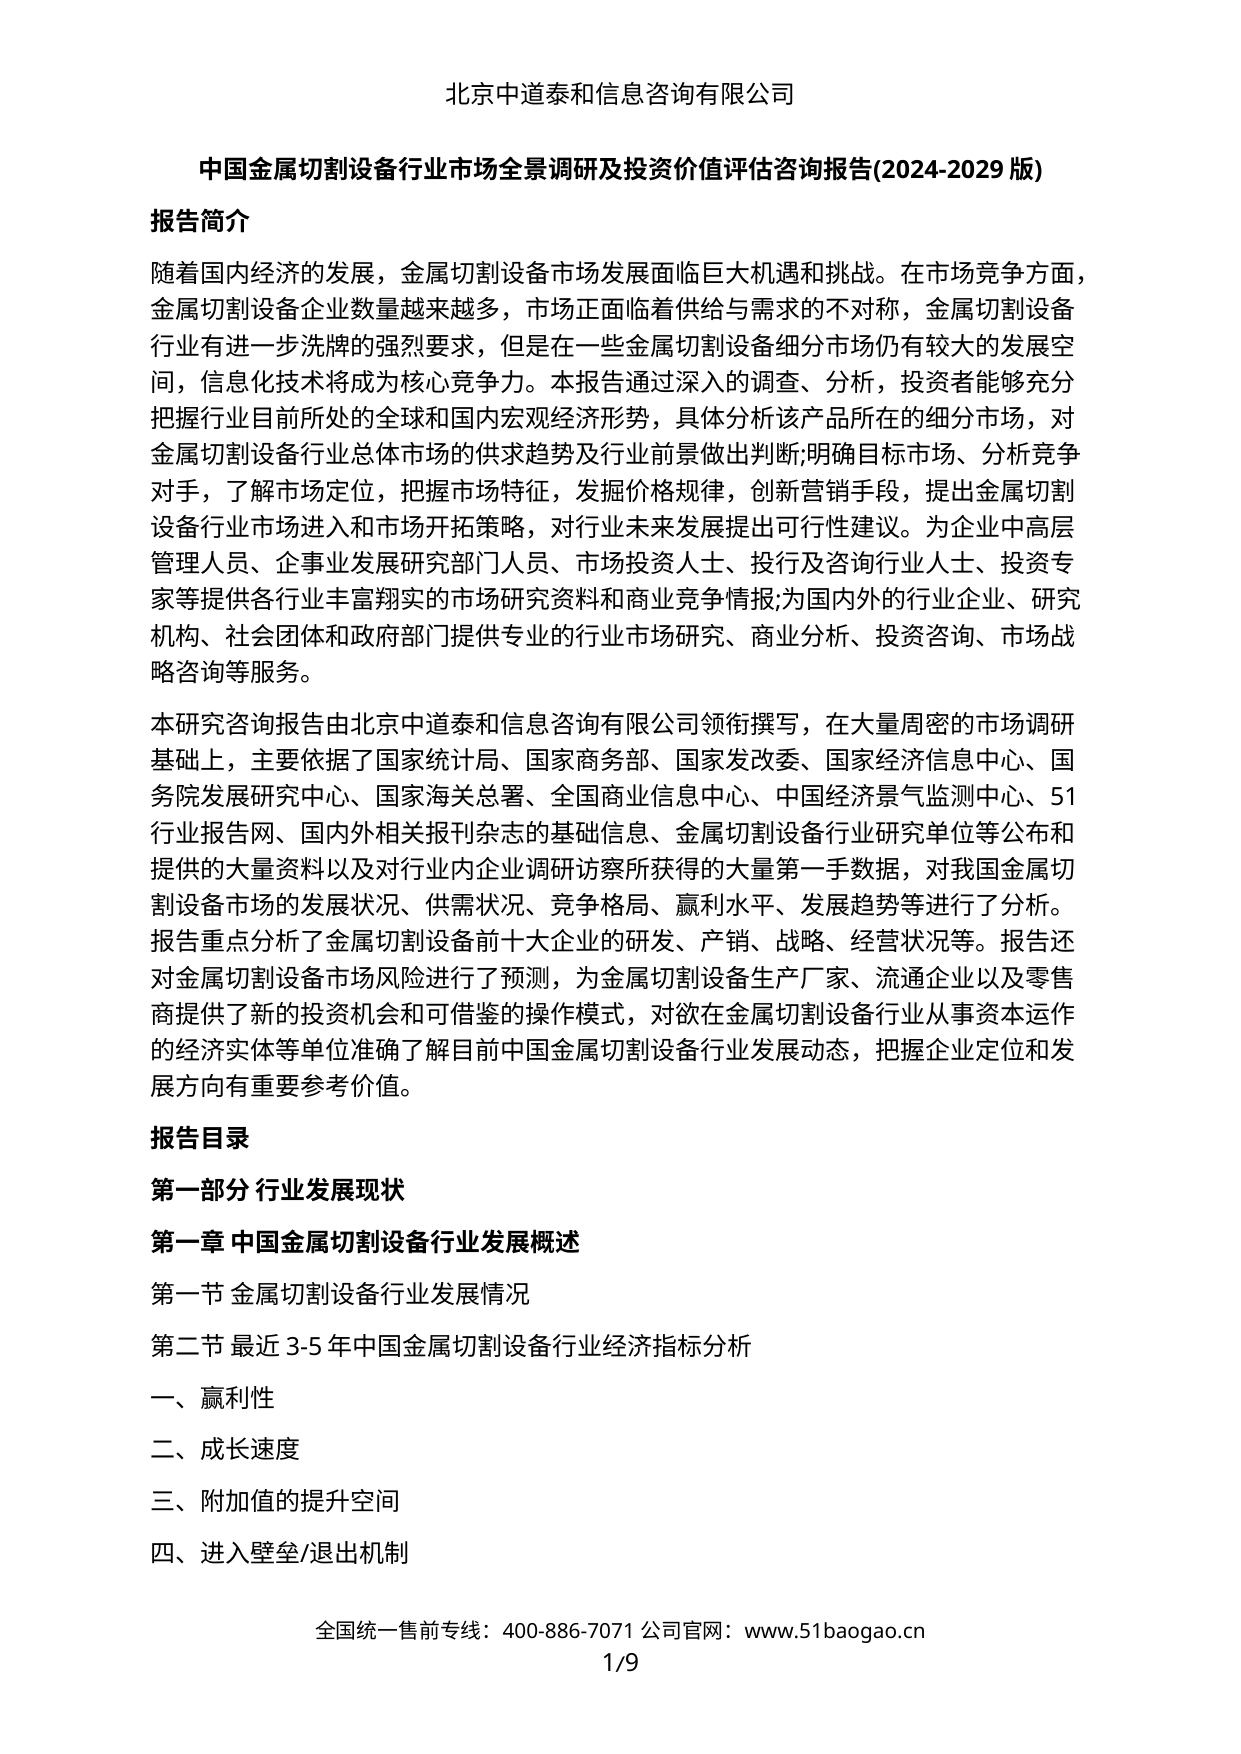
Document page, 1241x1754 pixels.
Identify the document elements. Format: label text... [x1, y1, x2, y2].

text 三、附加值的提升空间 [150, 1482, 1090, 1518]
text 四、进入壁垒/退出机制 [150, 1534, 1090, 1570]
text 第一部分 行业发展现状 [150, 1171, 1090, 1207]
text 中国金属切割设备行业市场全景调研及投资价值评估咨询报告(2024-2029版) [150, 150, 1090, 186]
text 第一节 金属切割设备行业发展情况 [150, 1274, 1090, 1311]
text 随着国内经济的发展，金属切割设备市场发展面临巨大机遇和挑战。在市场竞争方面，金属切割设备企业数量越来越多，市场正面临着供给与需求的不对称，金属切割设备行业有进一步洗牌的强烈要求，但是在一些金属切割设备细分市场仍有较大的发展空间，信息化技术将成为核心竞争力。本报告通过深入的调查、分析，投资者能够充分把握行业目前所处的全球和国内宏观经济形势，具体分析该产品所在的细分市场，对金属切割设备行业总体市场的供求趋势及行业前景做出判断;明确目标市场、分析竞争对手，了解市场定位，把握市场特征，发掘价格规律，创新营销手段，提出金属切割设备行业市场进入和市场开拓策略，对行业未来发展提出可行性建议。为企业中高层管理人员、企事业发展研究部门人员、市场投资人士、投行及咨询行业人士、投资专家等提供各行业丰富翔实的市场研究资料和商业竞争情报;为国内外的行业企业、研究机构、社会团体和政府部门提供专业的行业市场研究、商业分析、投资咨询、市场战略咨询等服务。 [150, 254, 1090, 689]
text 一、赢利性 [150, 1378, 1090, 1414]
text 第二节 最近3-5年中国金属切割设备行业经济指标分析 [150, 1326, 1090, 1362]
text 第一章 中国金属切割设备行业发展概述 [150, 1222, 1090, 1259]
text 报告目录 [150, 1119, 1090, 1155]
text 本研究咨询报告由北京中道泰和信息咨询有限公司领衔撰写，在大量周密的市场调研基础上，主要依据了国家统计局、国家商务部、国家发改委、国家经济信息中心、国务院发展研究中心、国家海关总署、全国商业信息中心、中国经济景气监测中心、51行业报告网、国内外相关报刊杂志的基础信息、金属切割设备行业研究单位等公布和提供的大量资料以及对行业内企业调研访察所获得的大量第一手数据，对我国金属切割设备市场的发展状况、供需状况、竞争格局、赢利水平、发展趋势等进行了分析。报告重点分析了金属切割设备前十大企业的研发、产销、战略、经营状况等。报告还对金属切割设备市场风险进行了预测，为金属切割设备生产厂家、流通企业以及零售商提供了新的投资机会和可借鉴的操作模式，对欲在金属切割设备行业从事资本运作的经济实体等单位准确了解目前中国金属切割设备行业发展动态，把握企业定位和发展方向有重要参考价值。 [150, 704, 1090, 1103]
text 二、成长速度 [150, 1430, 1090, 1466]
text 报告简介 [150, 202, 1090, 238]
